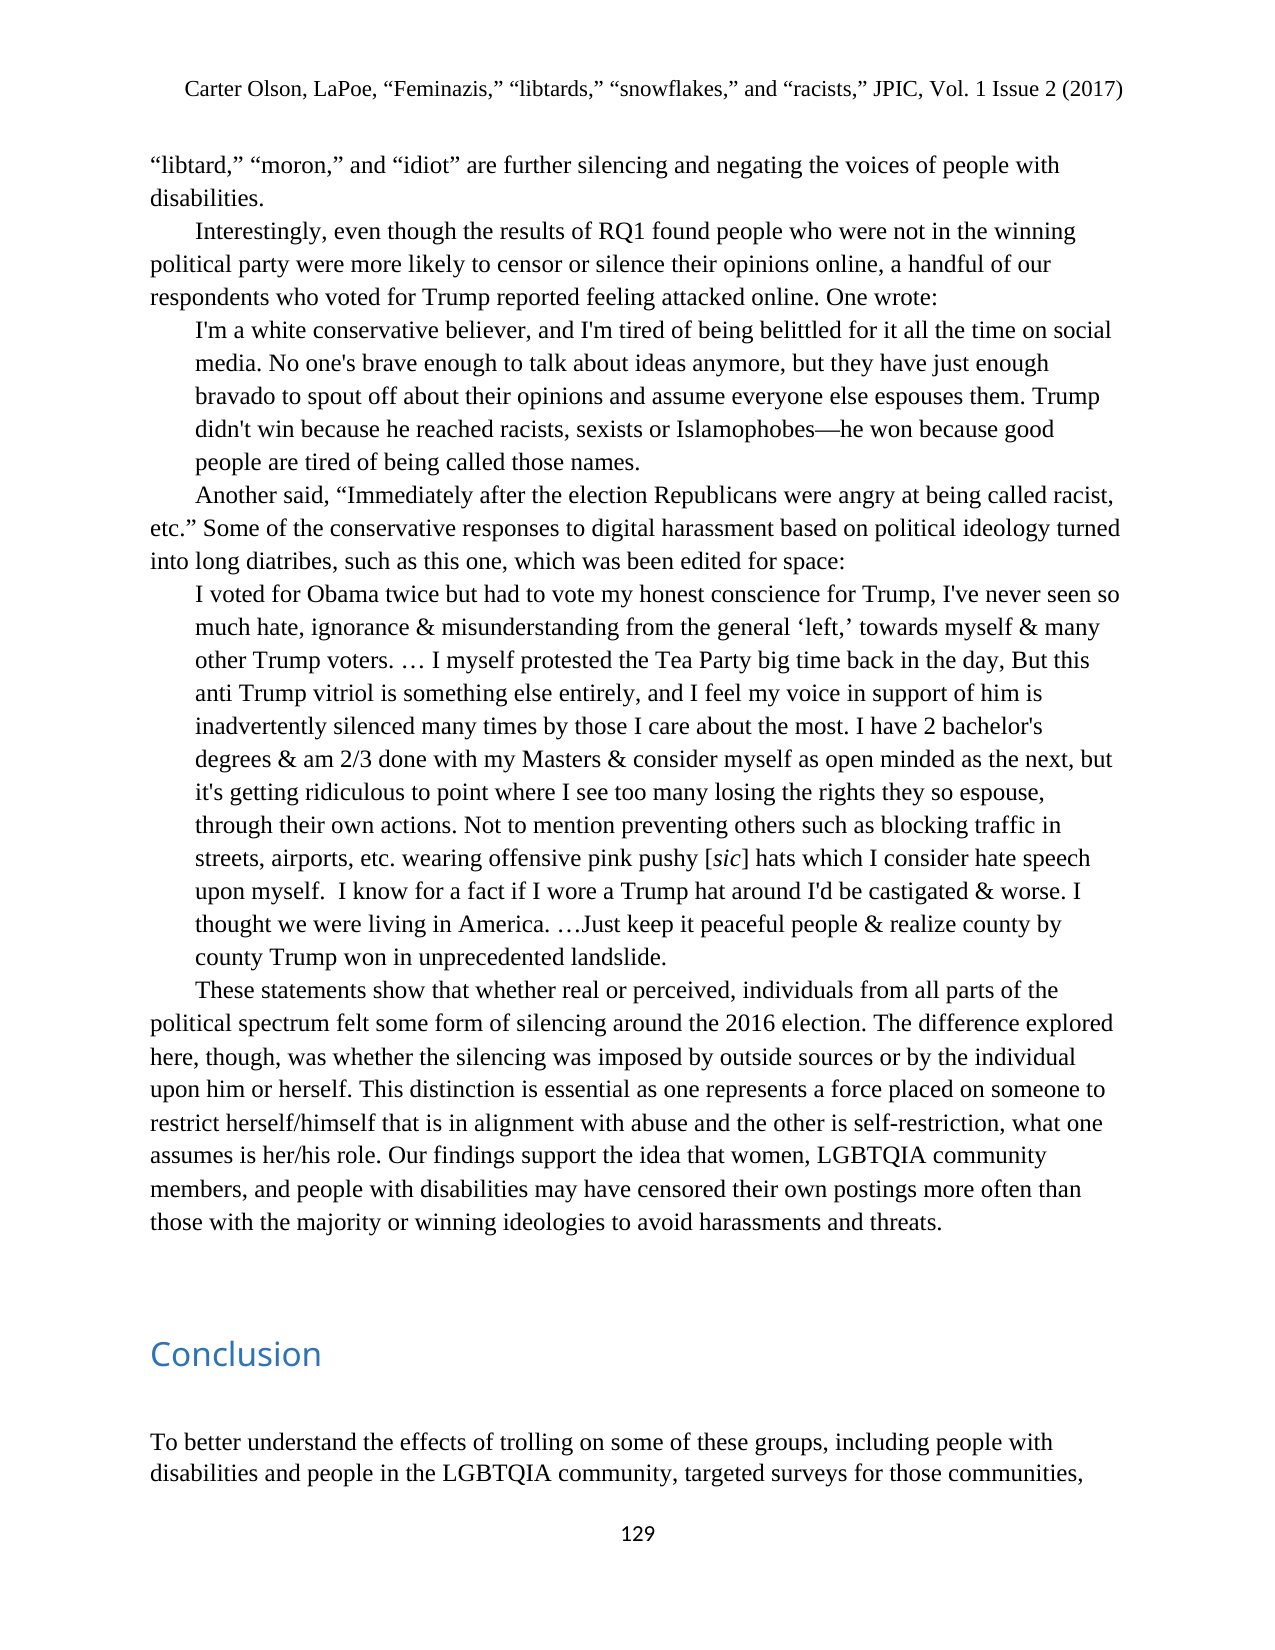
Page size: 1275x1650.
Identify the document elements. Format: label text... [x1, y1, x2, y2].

text I'm a white conservative believer, and I'm tired of being belittled for it all the time on social media. No one's brave enough to talk about ideas anymore, but they have just enough bravado to spout off about their opinions and assume everyone else espouses them. Trump didn't win because he reached racists, sexists or Islamophobes—he won because good people are tired of being called those names. [195, 315, 1125, 476]
text Interestingly, even though the results of RQ1 found people who were not in the winning political party were more likely to censor or silence their opinions online, a handful of our respondents who voted for Trump reported feeling attacked online. One wrote: [150, 216, 1125, 311]
text These statements show that whether real or perceived, individuals from all parts of the political spectrum felt some form of silencing around the 2016 election. The difference explored here, though, was whether the silencing was imposed by outside sources or by the individual upon him or herself. This distinction is essential as one represents a force placed on someone to restrict herself/himself that is in alignment with abuse and the other is self-restriction, what one assumes is her/his role. Our findings support the idea that women, LGBTQIA community members, and people with disabilities may have censored their own postings more often than those with the majority or winning ideologies to avoid harassments and threats. [150, 976, 1125, 1235]
subtitle Conclusion [150, 1331, 1125, 1376]
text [150, 150, 1125, 212]
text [150, 1427, 1125, 1486]
text I voted for Obama twice but had to vote my honest conscience for Trump, I've never seen so much hate, ignorance & misunderstanding from the general ‘left,’ towards myself & many other Trump voters. … I myself protested the Tea Party big time back in the day, But this anti Trump vitriol is something else entirely, and I feel my voice in support of him is inadvertently silenced many times by those I care about the most. I have 2 bachelor's degrees & am 2/3 done with my Masters & consider myself as open minded as the next, but it's getting ridiculous to point where I see too many losing the rights they so espouse, through their own actions. Not to mention preventing others such as blocking traffic in streets, airports, etc. wearing offensive pink pushy [sic] hats which I consider hate speech upon myself. I know for a fact if I wore a Trump hat around I'd be castigated & worse. I thought we were living in America. …Just keep it peaceful people & realize county by county Trump won in unprecedented landslide. [195, 579, 1125, 971]
text Another said, “Immediately after the election Republicans were angry at being called racist, etc.” Some of the conservative responses to digital harassment based on political ideology turned into long diatribes, such as this one, which was been edited for space: [150, 480, 1125, 575]
